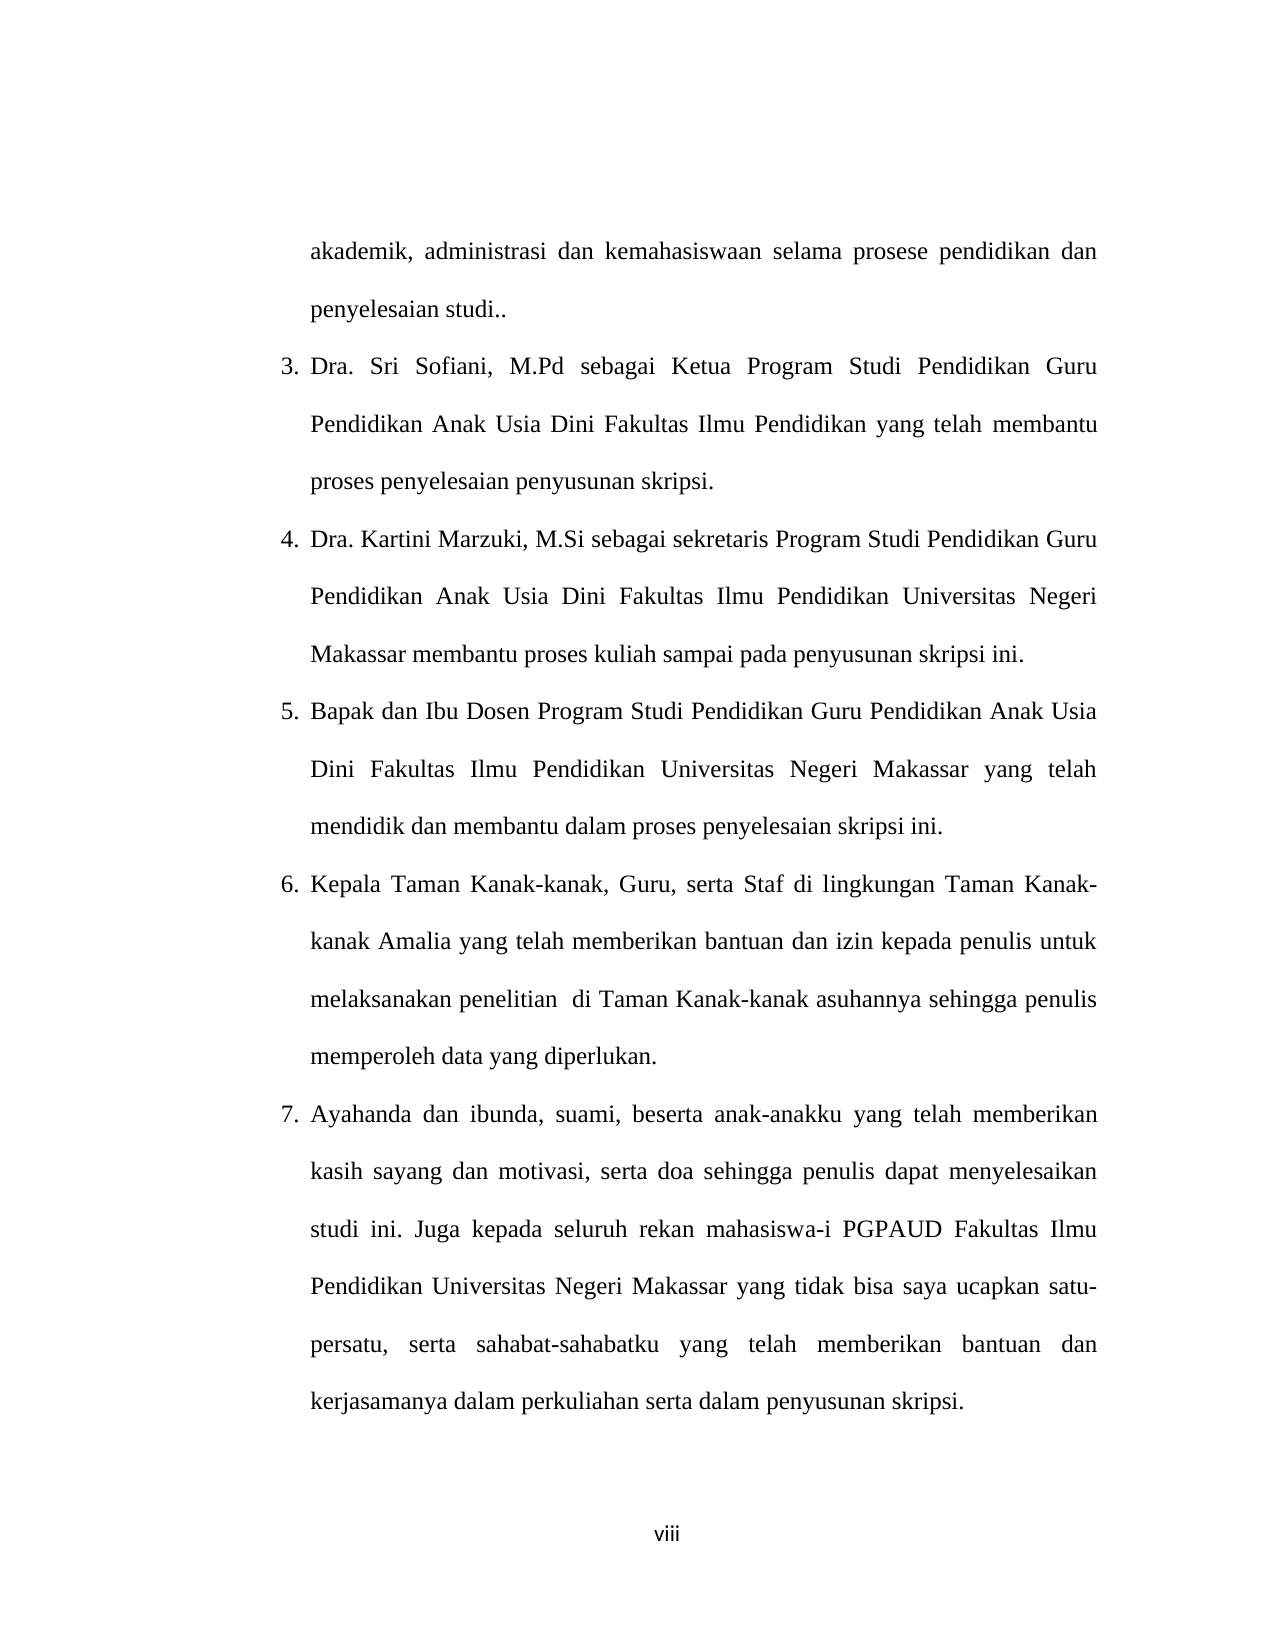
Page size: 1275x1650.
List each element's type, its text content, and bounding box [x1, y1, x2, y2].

list Dra. Kartini Marzuki, M.Si sebagai sekretaris Program Studi Pendidikan Guru Pendidikan Anak Usia Dini Fakultas Ilmu Pendidikan Universitas Negeri Makassar membantu proses kuliah sampai pada penyusunan skripsi ini. [281, 524, 1098, 667]
list Dra. Sri Sofiani, M.Pd sebagai Ketua Program Studi Pendidikan Guru Pendidikan Anak Usia Dini Fakultas Ilmu Pendidikan yang telah membantu proses penyelesaian penyusunan skripsi. [281, 351, 1098, 495]
list Ayahanda dan ibunda, suami, beserta anak-anakku yang telah memberikan kasih sayang dan motivasi, serta doa sehingga penulis dapat menyelesaikan studi ini. Juga kepada seluruh rekan mahasiswa-i PGPAUD Fakultas Ilmu Pendidikan Universitas Negeri Makassar yang tidak bisa saya ucapkan satu-persatu, serta sahabat-sahabatku yang telah memberikan bantuan dan kerjasamanya dalam perkuliahan serta dalam penyusunan skripsi. [281, 1099, 1098, 1415]
list Bapak dan Ibu Dosen Program Studi Pendidikan Guru Pendidikan Anak Usia Dini Fakultas Ilmu Pendidikan Universitas Negeri Makassar yang telah mendidik dan membantu dalam proses penyelesaian skripsi ini. [281, 696, 1098, 840]
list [281, 236, 1098, 322]
list Kepala Taman Kanak-kanak, Guru, serta Staf di lingkungan Taman Kanak-kanak Amalia yang telah memberikan bantuan dan izin kepada penulis untuk melaksanakan penelitian di Taman Kanak-kanak asuhannya sehingga penulis memperoleh data yang diperlukan. [281, 869, 1098, 1070]
